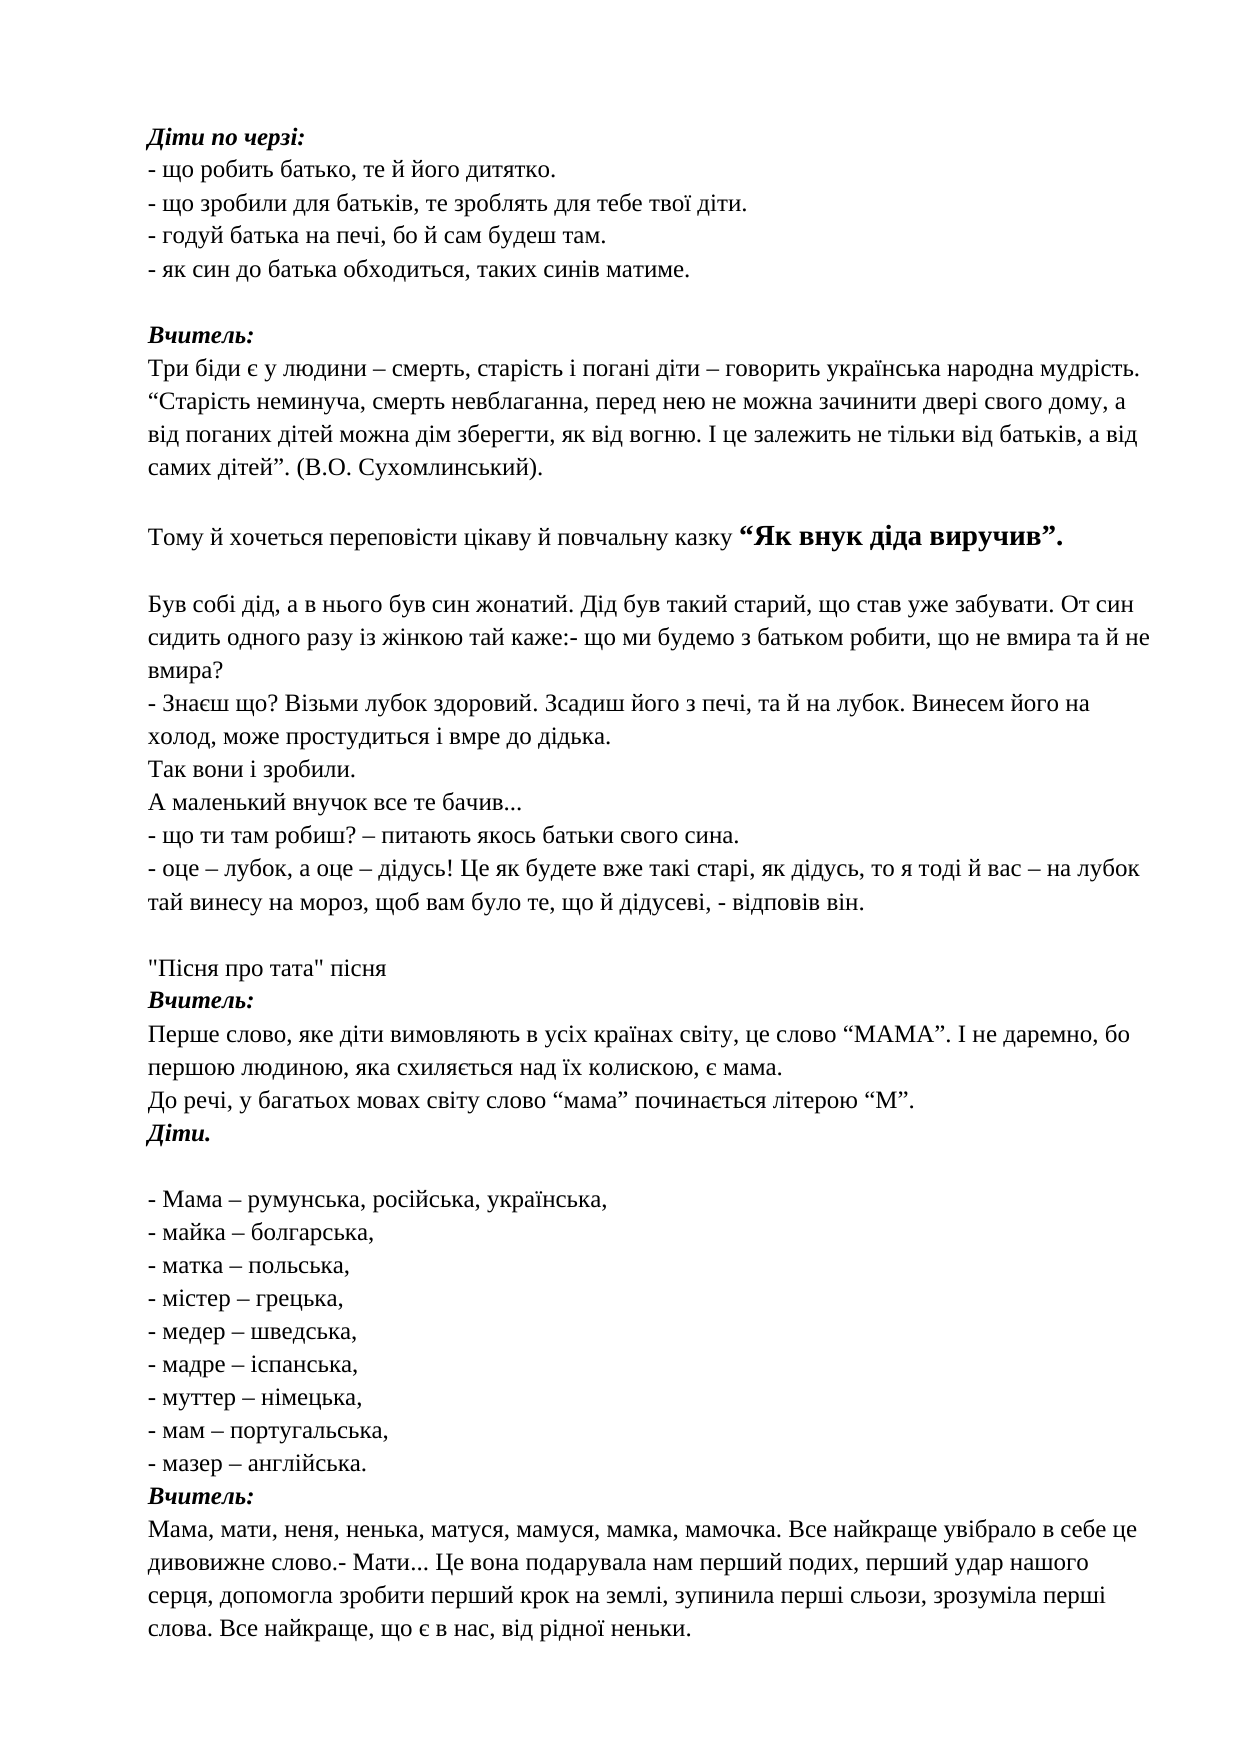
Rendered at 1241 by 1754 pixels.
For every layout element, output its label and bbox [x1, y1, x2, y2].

text [148, 88, 1152, 1642]
